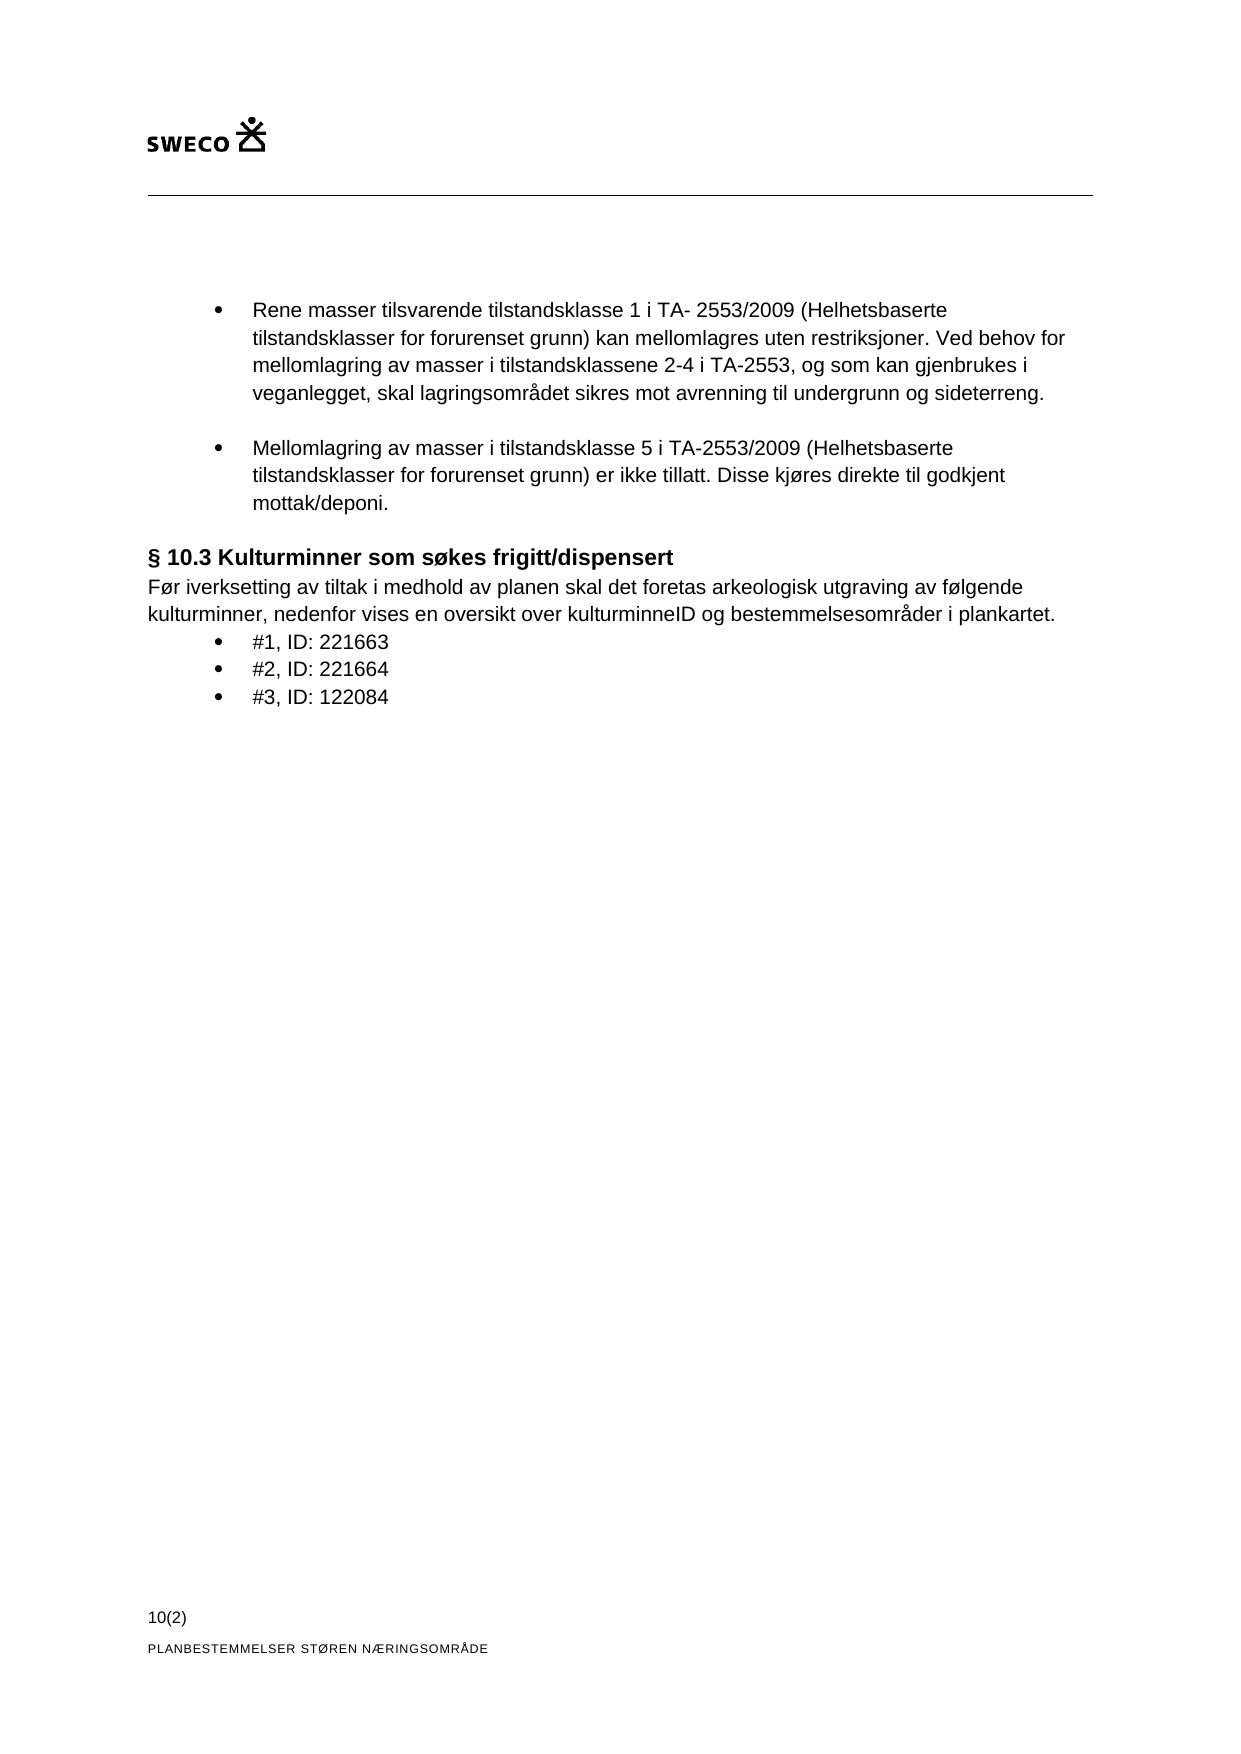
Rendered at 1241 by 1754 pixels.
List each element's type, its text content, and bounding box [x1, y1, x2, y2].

picture [147, 111, 267, 152]
text Før iverksetting av tiltak i medhold av planen skal det foretas arkeologisk utgraving av følgende kulturminner, nedenfor vises en oversikt over kulturminneID og bestemmelsesområder i plankartet. [148, 574, 1093, 626]
subtitle § 10.3 Kulturminner som søkes frigitt/dispensert [148, 544, 1093, 571]
list #3, ID: 122084 [215, 685, 1093, 709]
list #2, ID: 221664 [215, 657, 1093, 681]
list #1, ID: 221663 [215, 629, 1093, 653]
